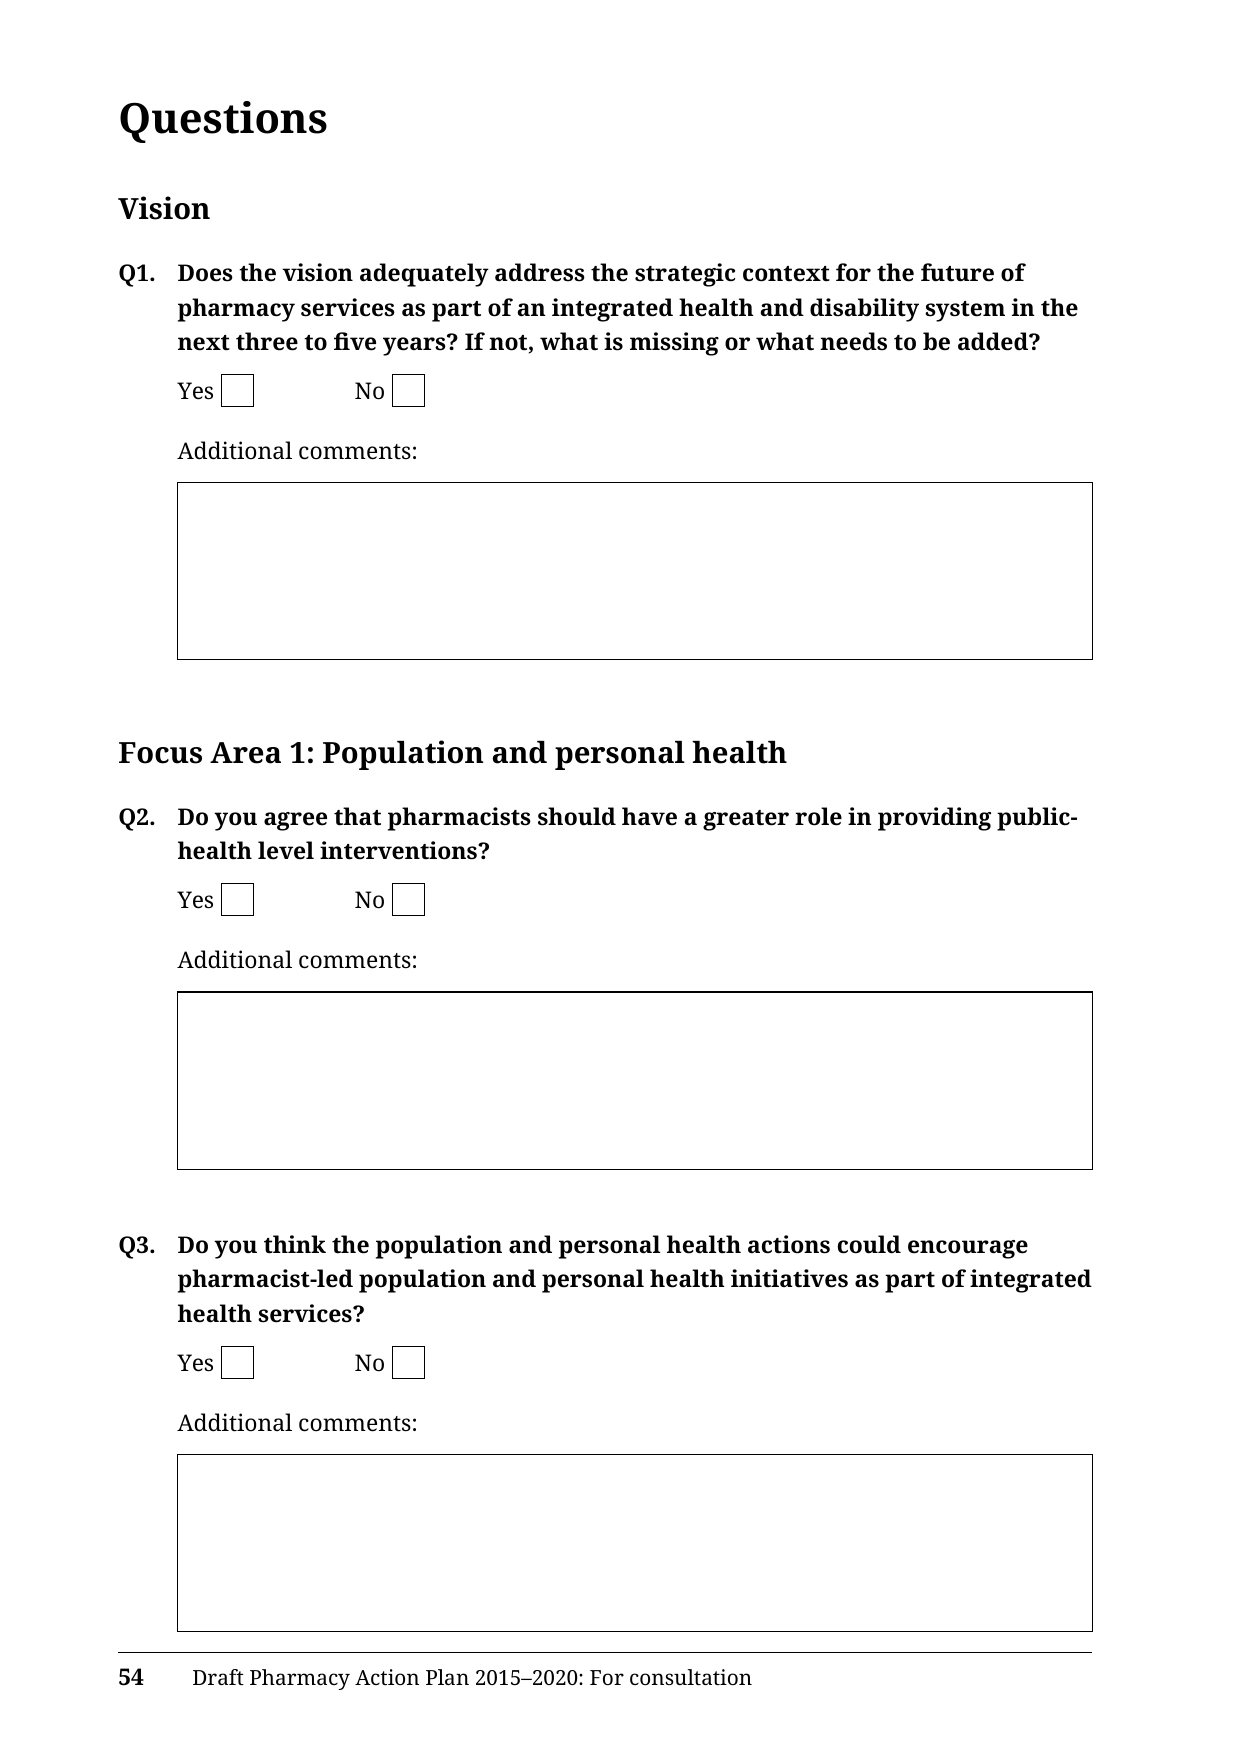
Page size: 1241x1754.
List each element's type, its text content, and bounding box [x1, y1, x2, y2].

subtitle Q1. Does the vision adequately address the strategic context for the future of pharmacy services as part of an integrated health and disability system in the next three to five years? If not, what is missing or what needs to be added? [118, 257, 1092, 357]
table_header [178, 993, 1092, 1168]
subtitle Q3. Do you think the population and personal health actions could encourage pharmacist-led population and personal health initiatives as part of integrated health services? [118, 1229, 1092, 1329]
text Yes No [177, 373, 1092, 407]
subtitle Focus Area 1: Population and personal health [118, 732, 1092, 772]
text Yes No [177, 882, 1092, 916]
subtitle Vision [118, 188, 1092, 228]
table_header [178, 483, 1092, 659]
text Additional comments: [177, 1407, 1092, 1438]
subtitle Questions [118, 89, 1092, 145]
text Additional comments: [177, 944, 1092, 976]
text Yes No [177, 1344, 1092, 1379]
subtitle Q2. Do you agree that pharmacists should have a greater role in providing public-health level interventions? [118, 801, 1092, 866]
text Additional comments: [177, 435, 1092, 466]
table_header [178, 1455, 1092, 1631]
